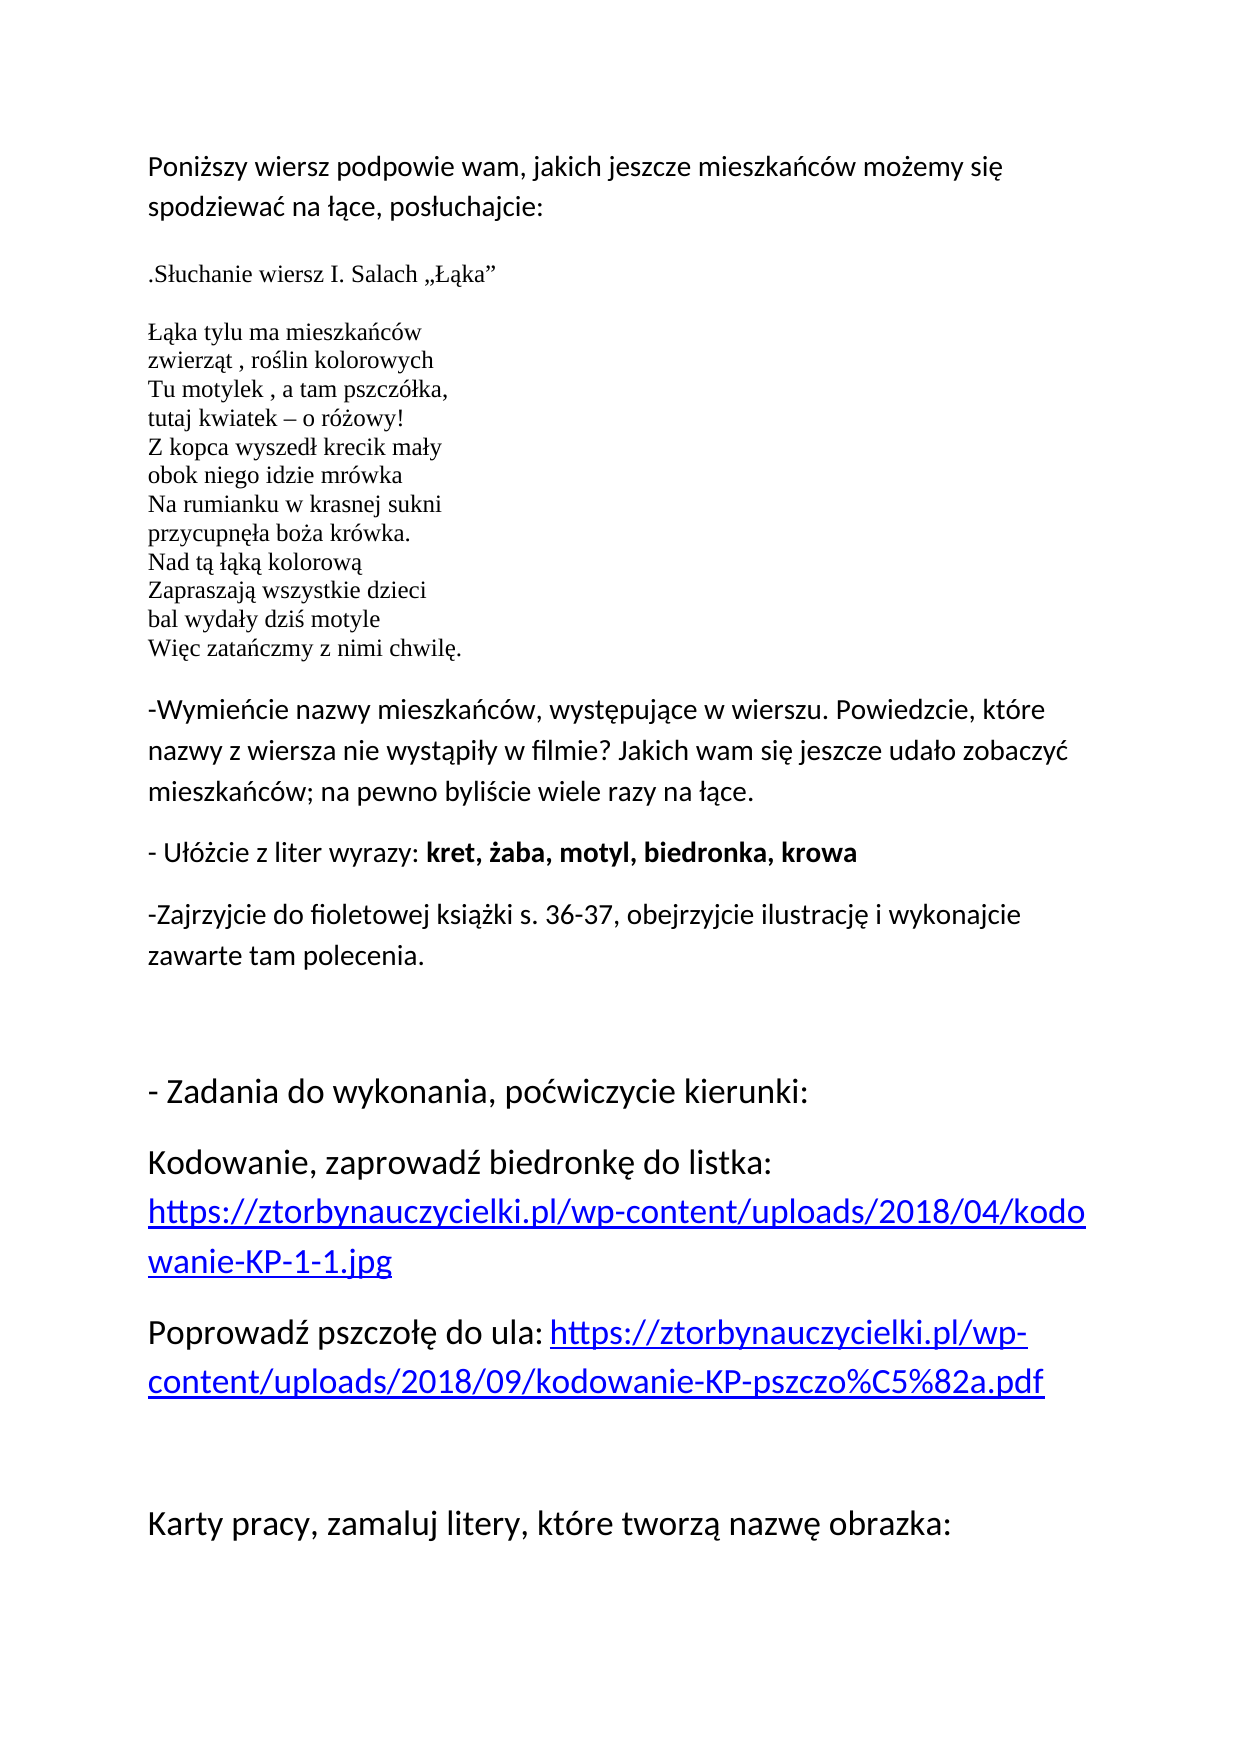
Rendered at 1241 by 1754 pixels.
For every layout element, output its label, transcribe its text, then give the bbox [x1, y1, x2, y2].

text - Ułóżcie z liter wyrazy: kret, żaba, motyl, biedronka, krowa [148, 834, 1093, 870]
text Łąka tylu ma mieszkańców zwierząt , roślin kolorowych Tu motylek , a tam pszczółka, tutaj kwiatek – o różowy! Z kopca wyszedł krecik mały obok niego idzie mrówka Na rumianku w krasnej sukni przycupnęła boża krówka. Nad tą łąką kolorową Zapraszają wszystkie dzieci bal wydały dziś motyle Więc zatańczmy z nimi chwilę. [148, 317, 1093, 662]
text Kodowanie, zaprowadź biedronkę do listka: https://ztorbynauczycielki.pl/wp-content/uploads/2018/04/kodowanie-KP-1-1.jpg [148, 1140, 1093, 1282]
text Poprowadź pszczołę do ula: https://ztorbynauczycielki.pl/wp-content/uploads/2018/09/kodowanie-KP-pszczo%C5%82a.pdf [148, 1310, 1093, 1403]
text Poniższy wiersz podpowie wam, jakich jeszcze mieszkańców możemy się spodziewać na łące, posłuchajcie: [148, 148, 1093, 224]
text - Zadania do wykonania, poćwiczycie kierunki: [148, 1069, 1093, 1113]
text -Wymieńcie nazwy mieszkańców, występujące w wierszu. Powiedzcie, które nazwy z wiersza nie wystąpiły w filmie? Jakich wam się jeszcze udało zobaczyć mieszkańców; na pewno byliście wiele razy na łące. [148, 691, 1093, 808]
text -Zajrzyjcie do fioletowej książki s. 36-37, obejrzyjcie ilustrację i wykonajcie zawarte tam polecenia. [148, 896, 1093, 973]
text Karty pracy, zamaluj litery, które tworzą nazwę obrazka: [148, 1501, 1093, 1544]
text .Słuchanie wiersz I. Salach „Łąka” [148, 259, 1093, 287]
